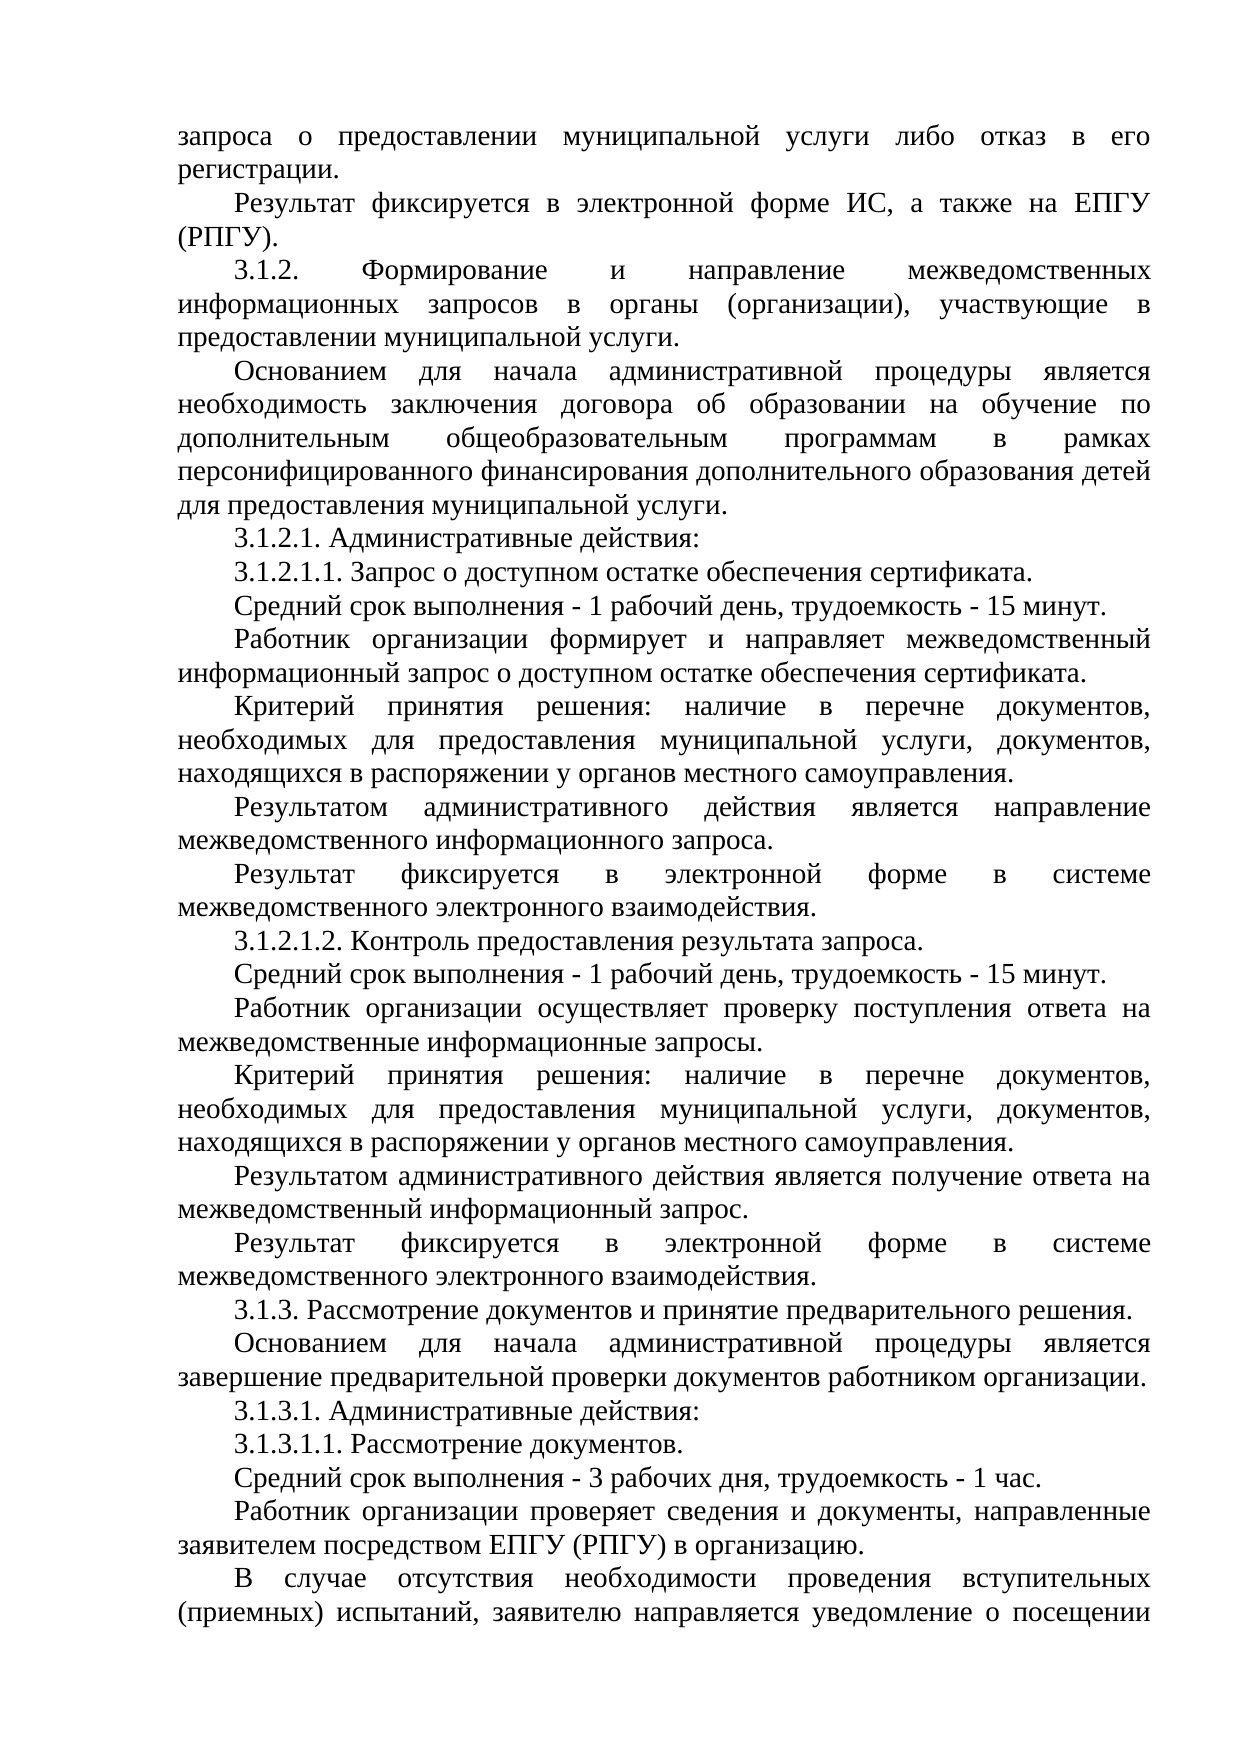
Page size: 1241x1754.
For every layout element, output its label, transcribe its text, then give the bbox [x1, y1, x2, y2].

text Работник организации проверяет сведения и документы, направленные заявителем посредством ЕПГУ (РПГУ) в организацию. [177, 1493, 1152, 1560]
text Работник организации осуществляет проверку поступления ответа на межведомственные информационные запросы. [177, 990, 1152, 1057]
text Критерий принятия решения: наличие в перечне документов, необходимых для предоставления муниципальной услуги, документов, находящихся в распоряжении у органов местного самоуправления. [177, 688, 1152, 789]
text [177, 1560, 1152, 1627]
text Средний срок выполнения - 1 рабочий день, трудоемкость - 15 минут. [177, 588, 1152, 621]
text Результат фиксируется в электронной форме в системе межведомственного электронного взаимодействия. [177, 1225, 1152, 1292]
text Результатом административного действия является направление межведомственного информационного запроса. [177, 789, 1152, 856]
text 3.1.2.1.1. Запрос о доступном остатке обеспечения сертификата. [177, 554, 1152, 588]
text 3.1.2. Формирование и направление межведомственных информационных запросов в органы (организации), участвующие в предоставлении муниципальной услуги. [177, 252, 1152, 353]
text 3.1.3.1.1. Рассмотрение документов. [177, 1426, 1152, 1460]
text Результат фиксируется в электронной форме в системе межведомственного электронного взаимодействия. [177, 856, 1152, 923]
text Средний срок выполнения - 3 рабочих дня, трудоемкость - 1 час. [177, 1460, 1152, 1493]
text Результат фиксируется в электронной форме ИС, а также на ЕПГУ (РПГУ). [177, 185, 1152, 252]
text Результатом административного действия является получение ответа на межведомственный информационный запрос. [177, 1158, 1152, 1225]
text Основанием для начала административной процедуры является завершение предварительной проверки документов работником организации. [177, 1326, 1152, 1393]
text Работник организации формирует и направляет межведомственный информационный запрос о доступном остатке обеспечения сертификата. [177, 621, 1152, 688]
text 3.1.3.1. Административные действия: [177, 1393, 1152, 1426]
text 3.1.2.1.2. Контроль предоставления результата запроса. [177, 923, 1152, 957]
text Критерий принятия решения: наличие в перечне документов, необходимых для предоставления муниципальной услуги, документов, находящихся в распоряжении у органов местного самоуправления. [177, 1057, 1152, 1158]
text 3.1.2.1. Административные действия: [177, 521, 1152, 554]
text Основанием для начала административной процедуры является необходимость заключения договора об образовании на обучение по дополнительным общеобразовательным программам в рамках персонифицированного финансирования дополнительного образования детей для предоставления муниципальной услуги. [177, 353, 1152, 521]
text Средний срок выполнения - 1 рабочий день, трудоемкость - 15 минут. [177, 957, 1152, 990]
text 3.1.3. Рассмотрение документов и принятие предварительного решения. [177, 1292, 1152, 1326]
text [177, 118, 1152, 185]
